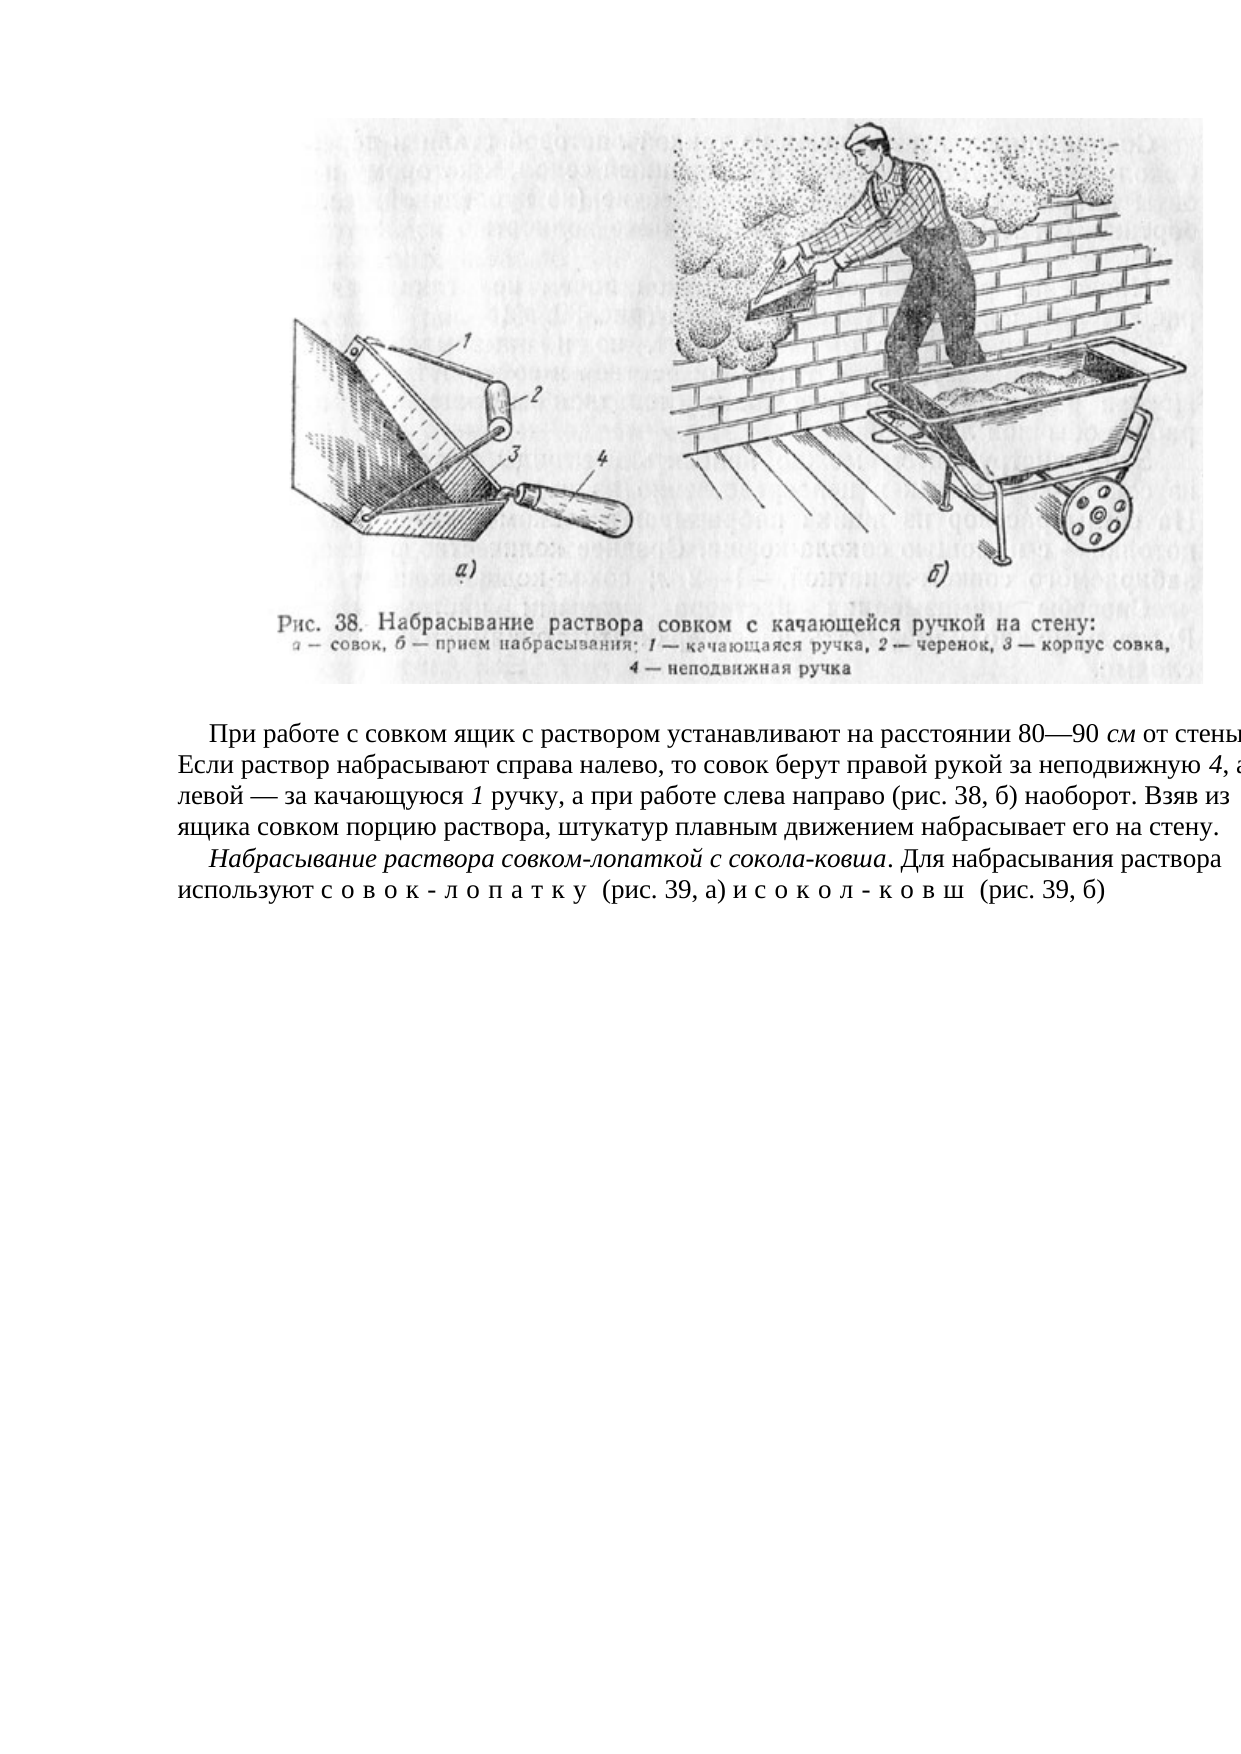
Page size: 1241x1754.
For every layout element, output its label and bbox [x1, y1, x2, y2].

picture [265, 118, 1204, 684]
table_cell [177, 118, 1240, 933]
